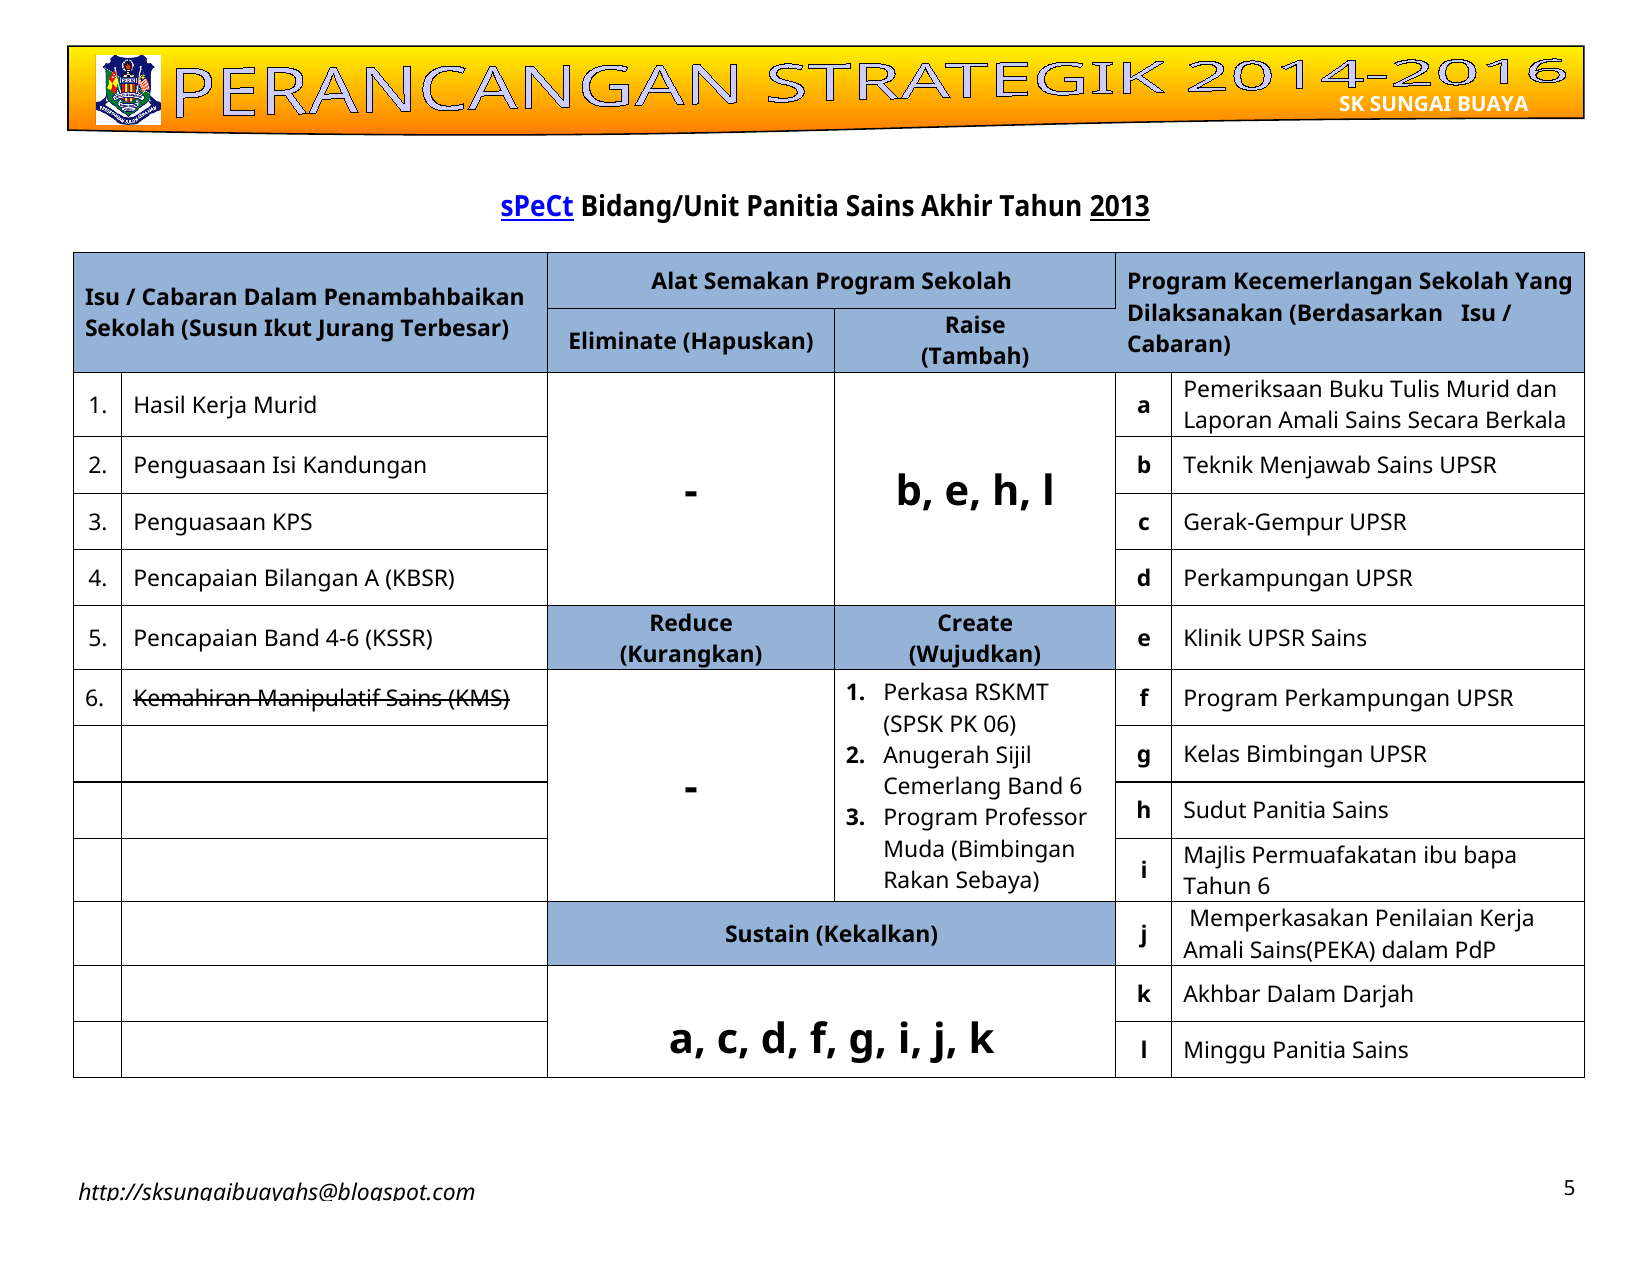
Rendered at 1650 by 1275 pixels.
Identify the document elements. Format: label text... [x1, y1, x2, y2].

table_cell Perkampungan UPSR [1172, 550, 1584, 605]
table_cell [122, 1022, 547, 1077]
table_cell Hasil Kerja Murid [122, 373, 547, 436]
table_cell [122, 726, 547, 781]
table_cell - [548, 670, 834, 901]
table_cell e [1116, 606, 1171, 669]
table_cell 1. [74, 373, 121, 436]
table_cell b, e, h, l [835, 373, 1115, 605]
table_cell [74, 1022, 121, 1077]
table_cell i [1116, 839, 1171, 901]
table_cell a, c, d, f, g, i, j, k [548, 966, 1115, 1077]
table_cell Akhbar Dalam Darjah [1172, 966, 1584, 1021]
table_cell Minggu Panitia Sains [1172, 1022, 1584, 1077]
table_cell Sudut Panitia Sains [1172, 783, 1584, 838]
table_cell 5. [74, 606, 121, 669]
table_cell [122, 966, 547, 1021]
table_cell Create (Wujudkan) [835, 606, 1115, 669]
table_cell Program Perkampungan UPSR [1172, 670, 1584, 725]
table_cell - [548, 373, 834, 605]
table_cell Pencapaian Bilangan A (KBSR) [122, 550, 547, 605]
table_cell a [1116, 373, 1171, 436]
table_cell k [1116, 966, 1171, 1021]
table_cell Kemahiran Manipulatif Sains (KMS) [122, 670, 547, 725]
table_cell [122, 783, 547, 838]
picture [95, 55, 161, 125]
table_cell [122, 902, 547, 965]
table_cell [74, 902, 121, 965]
table_cell 4. [74, 550, 121, 605]
table_cell [122, 839, 547, 901]
table_cell Reduce (Kurangkan) [548, 606, 834, 669]
table_cell [74, 966, 121, 1021]
table_cell h [1116, 783, 1171, 838]
table_cell c [1116, 494, 1171, 549]
table_cell 2. [74, 437, 121, 493]
table_cell g [1116, 726, 1171, 781]
table_cell Klinik UPSR Sains [1172, 606, 1584, 669]
table_cell Kelas Bimbingan UPSR [1172, 726, 1584, 781]
table_cell b [1116, 437, 1171, 493]
table_cell Perkasa RSKMT (SPSK PK 06) Anugerah Sijil Cemerlang Band 6 Program Professor Muda (Bimbingan Rakan Sebaya) [835, 670, 1115, 901]
table_cell f [1116, 670, 1171, 725]
table_cell Pemeriksaan Buku Tulis Murid dan Laporan Amali Sains Secara Berkala [1172, 373, 1584, 436]
table_cell 3. [74, 494, 121, 549]
text sPeCt Bidang/Unit Panitia Sains Akhir Tahun 2013 [75, 185, 1575, 225]
table_cell Majlis Permuafakatan ibu bapa Tahun 6 [1172, 839, 1584, 901]
table_cell j [1116, 902, 1171, 965]
table_header Program Kecemerlangan Sekolah Yang Dilaksanakan (Berdasarkan Isu / Cabaran) [1116, 253, 1584, 372]
table_header Alat Semakan Program Sekolah [548, 253, 1115, 308]
table_cell d [1116, 550, 1171, 605]
table_cell Penguasaan KPS [122, 494, 547, 549]
table_cell Raise (Tambah) [835, 309, 1116, 372]
table_cell [74, 839, 121, 901]
table_cell Penguasaan Isi Kandungan [122, 437, 547, 493]
table_cell Sustain (Kekalkan) [548, 902, 1115, 965]
table_cell [74, 726, 121, 781]
table_cell Pencapaian Band 4-6 (KSSR) [122, 606, 547, 669]
table_cell l [1116, 1022, 1171, 1077]
table_cell Gerak-Gempur UPSR [1172, 494, 1584, 549]
table_cell [74, 783, 121, 838]
table_cell Memperkasakan Penilaian Kerja Amali Sains(PEKA) dalam PdP [1172, 902, 1584, 965]
table_header Isu / Cabaran Dalam Penambahbaikan Sekolah (Susun Ikut Jurang Terbesar) [74, 253, 547, 372]
table_cell 6. [74, 670, 121, 725]
table_cell Eliminate (Hapuskan) [548, 309, 834, 372]
table_cell Teknik Menjawab Sains UPSR [1172, 437, 1584, 493]
